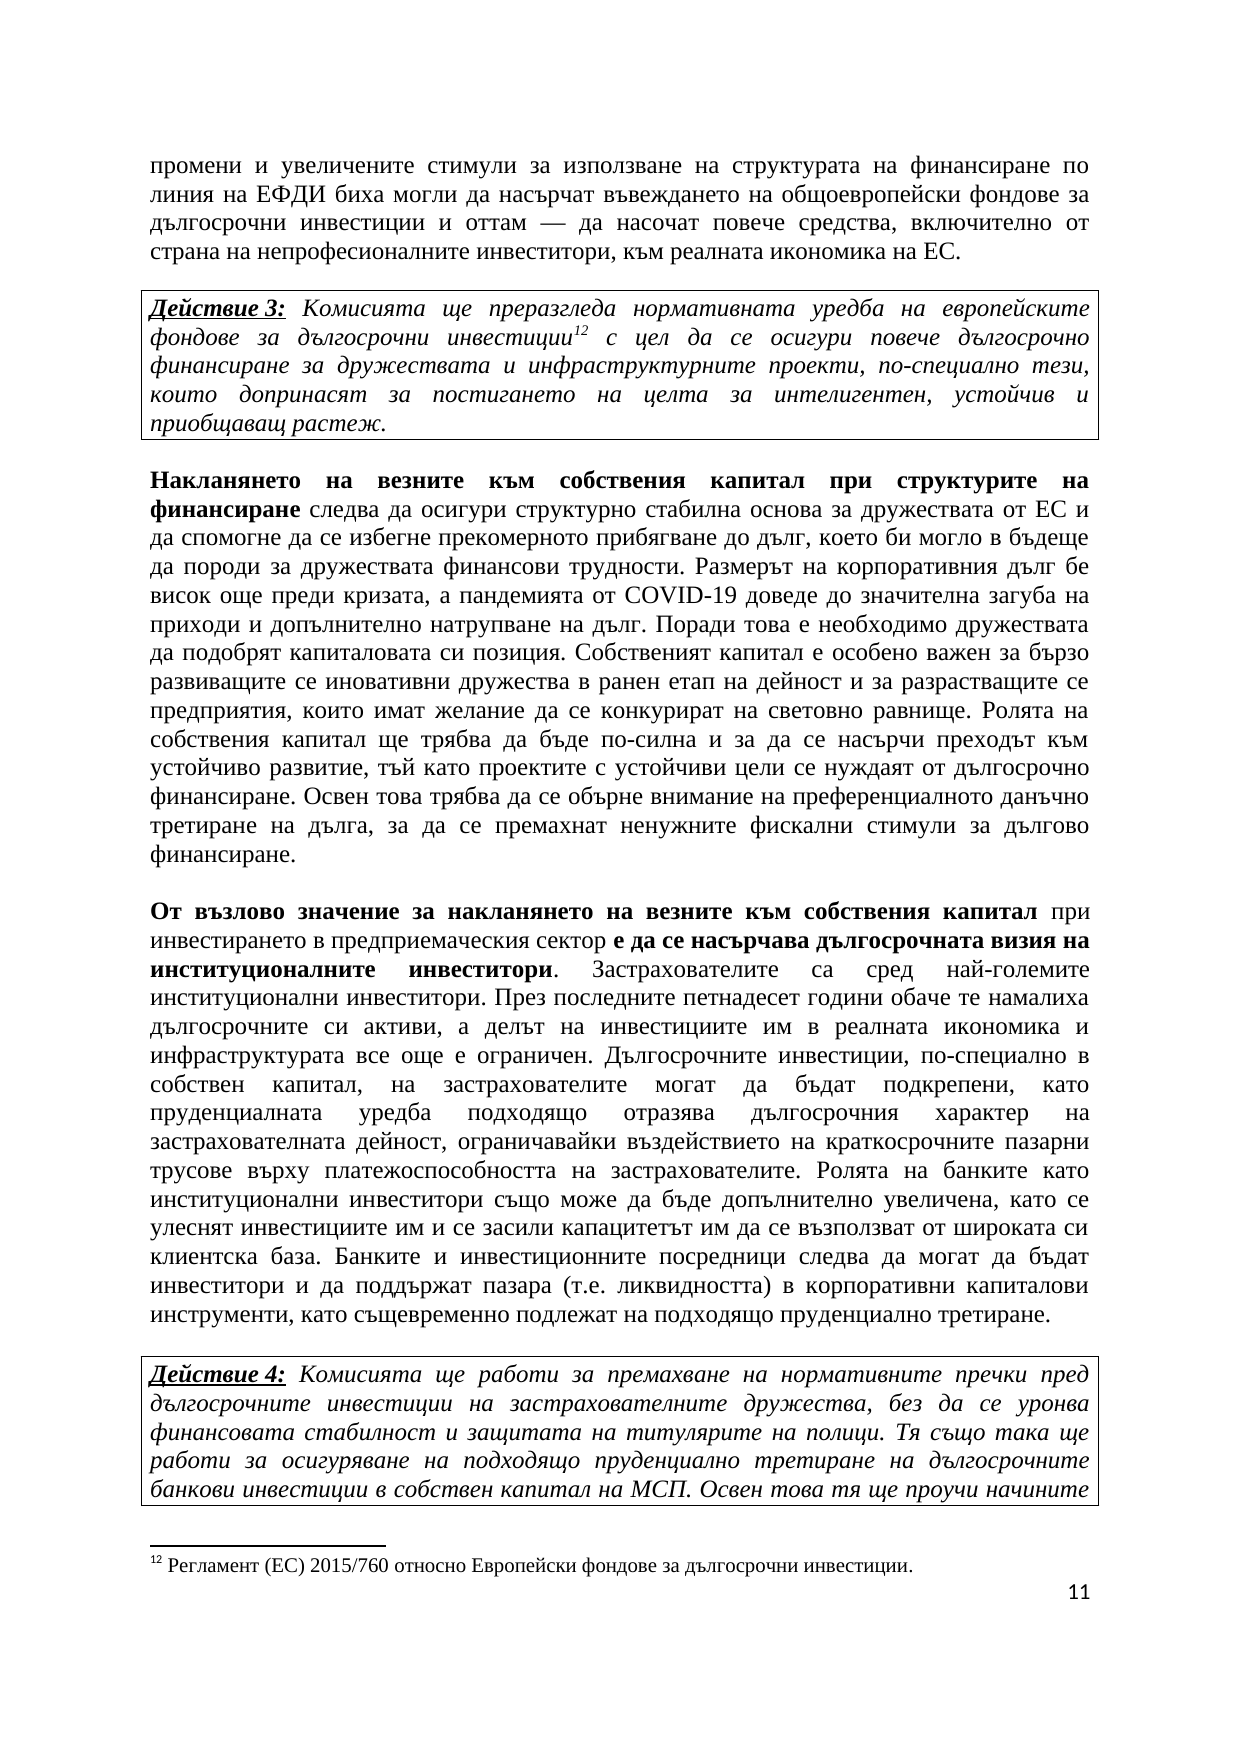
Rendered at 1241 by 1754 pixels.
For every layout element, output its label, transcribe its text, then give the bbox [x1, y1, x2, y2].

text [150, 150, 1090, 265]
text Действие 3: Комисията ще преразгледа нормативната уредба на европейските фондове за дългосрочни инвестиции с цел да се осигури повече дългосрочно финансиране за дружествата и инфраструктурните проекти, по-специално тези, които допринасят за постигането на целта за интелигентен, устойчив и приобщаващ растеж. [142, 291, 1098, 439]
text От възлово значение за накланянето на везните към собствения капитал при инвестирането в предприемаческия сектор е да се насърчава дългосрочната визия на институционалните инвеститори. Застрахователите са сред най-големите институционални инвеститори. През последните петнадесет години обаче те намалиха дългосрочните си активи, а делът на инвестициите им в реалната икономика и инфраструктурата все още е ограничен. Дългосрочните инвестиции, по-специално в собствен капитал, на застрахователите могат да бъдат подкрепени, като пруденциалната уредба подходящо отразява дългосрочния характер на застрахователната дейност, ограничавайки въздействието на краткосрочните пазарни трусове върху платежоспособността на застрахователите. Ролята на банките като институционални инвеститори също може да бъде допълнително увеличена, като се улеснят инвестициите им и се засили капацитетът им да се възползват от широката си клиентска база. Банките и инвестиционните посредници следва да могат да бъдат инвеститори и да поддържат пазара (т.е. ликвидността) в корпоративни капиталови инструменти, като същевременно подлежат на подходящо пруденциално третиране. [150, 896, 1090, 1327]
text Накланянето на везните към собствения капитал при структурите на финансиране следва да осигури структурно стабилна основа за дружествата от ЕС и да спомогне да се избегне прекомерното прибягване до дълг, което би могло в бъдеще да породи за дружествата финансови трудности. Размерът на корпоративния дълг бе висок още преди кризата, а пандемията от COVID-19 доведе до значителна загуба на приходи и допълнително натрупване на дълг. Поради това е необходимо дружествата да подобрят капиталовата си позиция. Собственият капитал е особено важен за бързо развиващите се иновативни дружества в ранен етап на дейност и за разрастващите се предприятия, които имат желание да се конкурират на световно равнище. Ролята на собствения капитал ще трябва да бъде по-силна и за да се насърчи преходът към устойчиво развитие, тъй като проектите с устойчиви цели се нуждаят от дългосрочно финансиране. Освен това трябва да се обърне внимание на преференциалното данъчно третиране на дълга, за да се премахнат ненужните фискални стимули за дългово финансиране. [150, 465, 1090, 867]
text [142, 1357, 1098, 1505]
